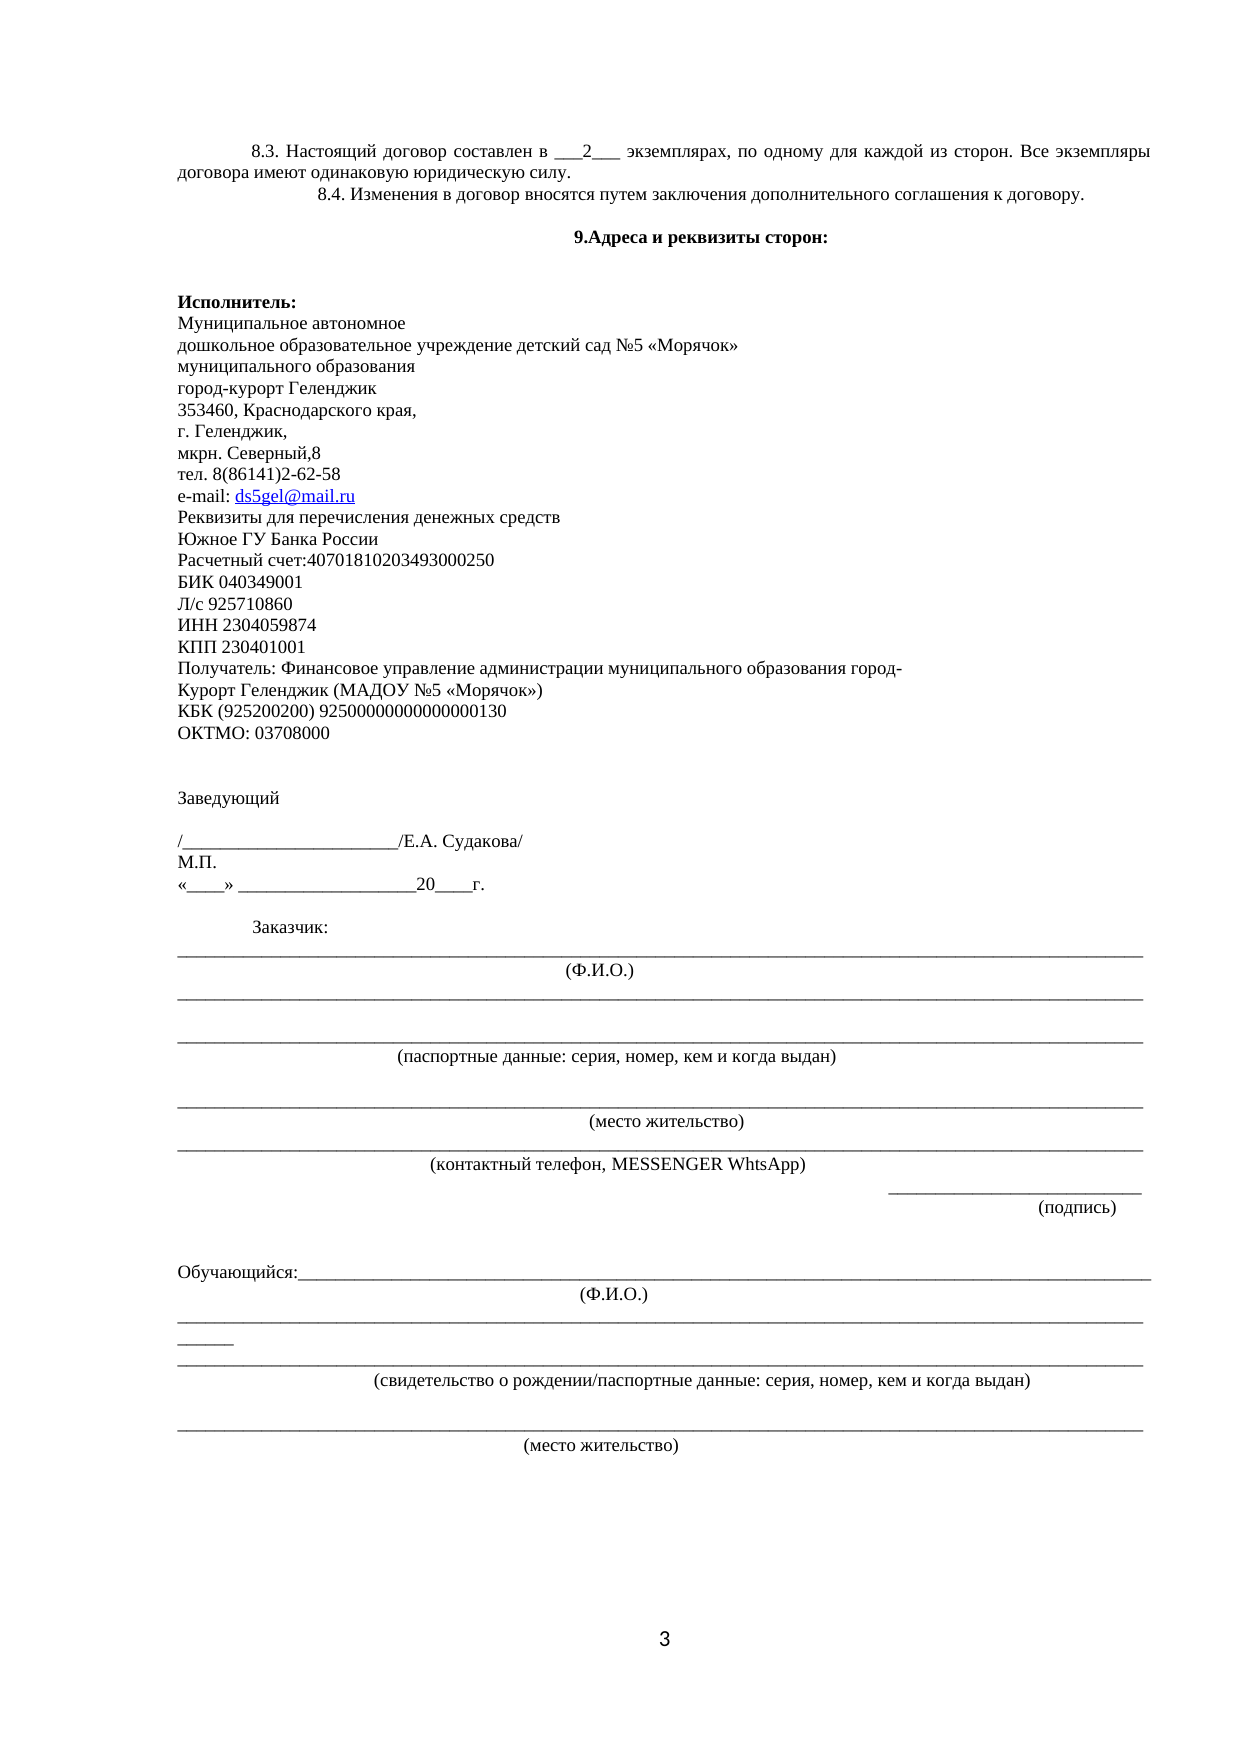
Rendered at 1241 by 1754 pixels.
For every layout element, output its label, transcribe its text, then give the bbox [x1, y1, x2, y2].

text 353460, Краснодарского края, [177, 398, 1152, 420]
text _______________________________________________________________________________________________________ [177, 1347, 1152, 1369]
text ___________________________ [177, 1175, 1152, 1196]
text (контактный телефон, MESSENGER WhtsApp) [177, 1153, 1152, 1175]
text e-mail: ds5gel@mail.ru [177, 485, 1152, 506]
text Получатель: Финансовое управление администрации муниципального образования город- [177, 657, 1152, 679]
text Муниципальное автономное [177, 312, 1152, 334]
text Южное ГУ Банка России [177, 528, 1152, 549]
text Обучающийся:___________________________________________________________________________________________ [177, 1261, 1152, 1282]
text город-курорт Геленджик [177, 377, 1152, 398]
text Исполнитель: [177, 291, 1152, 312]
text /_______________________/Е.А. Судакова/ [177, 830, 1152, 851]
text _______________________________________________________________________________________________________ [177, 1024, 1152, 1045]
text _______________________________________________________________________________________________________ [177, 1412, 1152, 1433]
text г. Геленджик, [177, 420, 1152, 442]
text Реквизиты для перечисления денежных средств [177, 506, 1152, 528]
text Л/с 925710860 [177, 592, 1152, 614]
text ОКТМО: 03708000 [177, 722, 1152, 743]
text ИНН 2304059874 [177, 614, 1152, 636]
text тел. 8(86141)2-62-58 [177, 463, 1152, 485]
text (паспортные данные: серия, номер, кем и когда выдан) [177, 1045, 1152, 1067]
text _______________________________________________________________________________________________________ [177, 937, 1152, 959]
text Заказчик: [177, 916, 1152, 937]
text 9.Адреса и реквизиты сторон: [177, 226, 1152, 247]
text КПП 230401001 [177, 636, 1152, 657]
text (Ф.И.О.) [177, 959, 1152, 981]
text _______________________________________________________________________________________________________ [177, 981, 1152, 1002]
text 8.4. Изменения в договор вносятся путем заключения дополнительного соглашения к договору. [177, 183, 1152, 204]
text (свидетельство о рождении/паспортные данные: серия, номер, кем и когда выдан) [177, 1369, 1152, 1390]
text мкрн. Северный,8 [177, 442, 1152, 463]
text М.П. [177, 851, 1152, 873]
text _______________________________________________________________________________________________________ [177, 1088, 1152, 1110]
text _____________________________________________________________________________________________________________ [177, 1304, 1152, 1347]
text (место жительство) [177, 1110, 1152, 1132]
text (Ф.И.О.) [177, 1282, 1152, 1304]
text КБК (925200200) 92500000000000000130 [177, 700, 1152, 722]
text Расчетный счет:40701810203493000250 [177, 549, 1152, 571]
text 8.3. Настоящий договор составлен в ___2___ экземплярах, по одному для каждой из сторон. Все экземпляры договора имеют одинаковую юридическую силу. [177, 140, 1152, 183]
text «____» ___________________20____г. [177, 873, 1152, 894]
text Заведующий [177, 787, 1152, 808]
text муниципального образования [177, 355, 1152, 377]
text (подпись) [177, 1196, 1152, 1218]
text _______________________________________________________________________________________________________ [177, 1132, 1152, 1153]
text дошкольное образовательное учреждение детский сад №5 «Морячок» [177, 334, 1152, 355]
text БИК 040349001 [177, 571, 1152, 592]
text (место жительство) [177, 1433, 1152, 1455]
text Курорт Геленджик (МАДОУ №5 «Морячок») [177, 679, 1152, 700]
